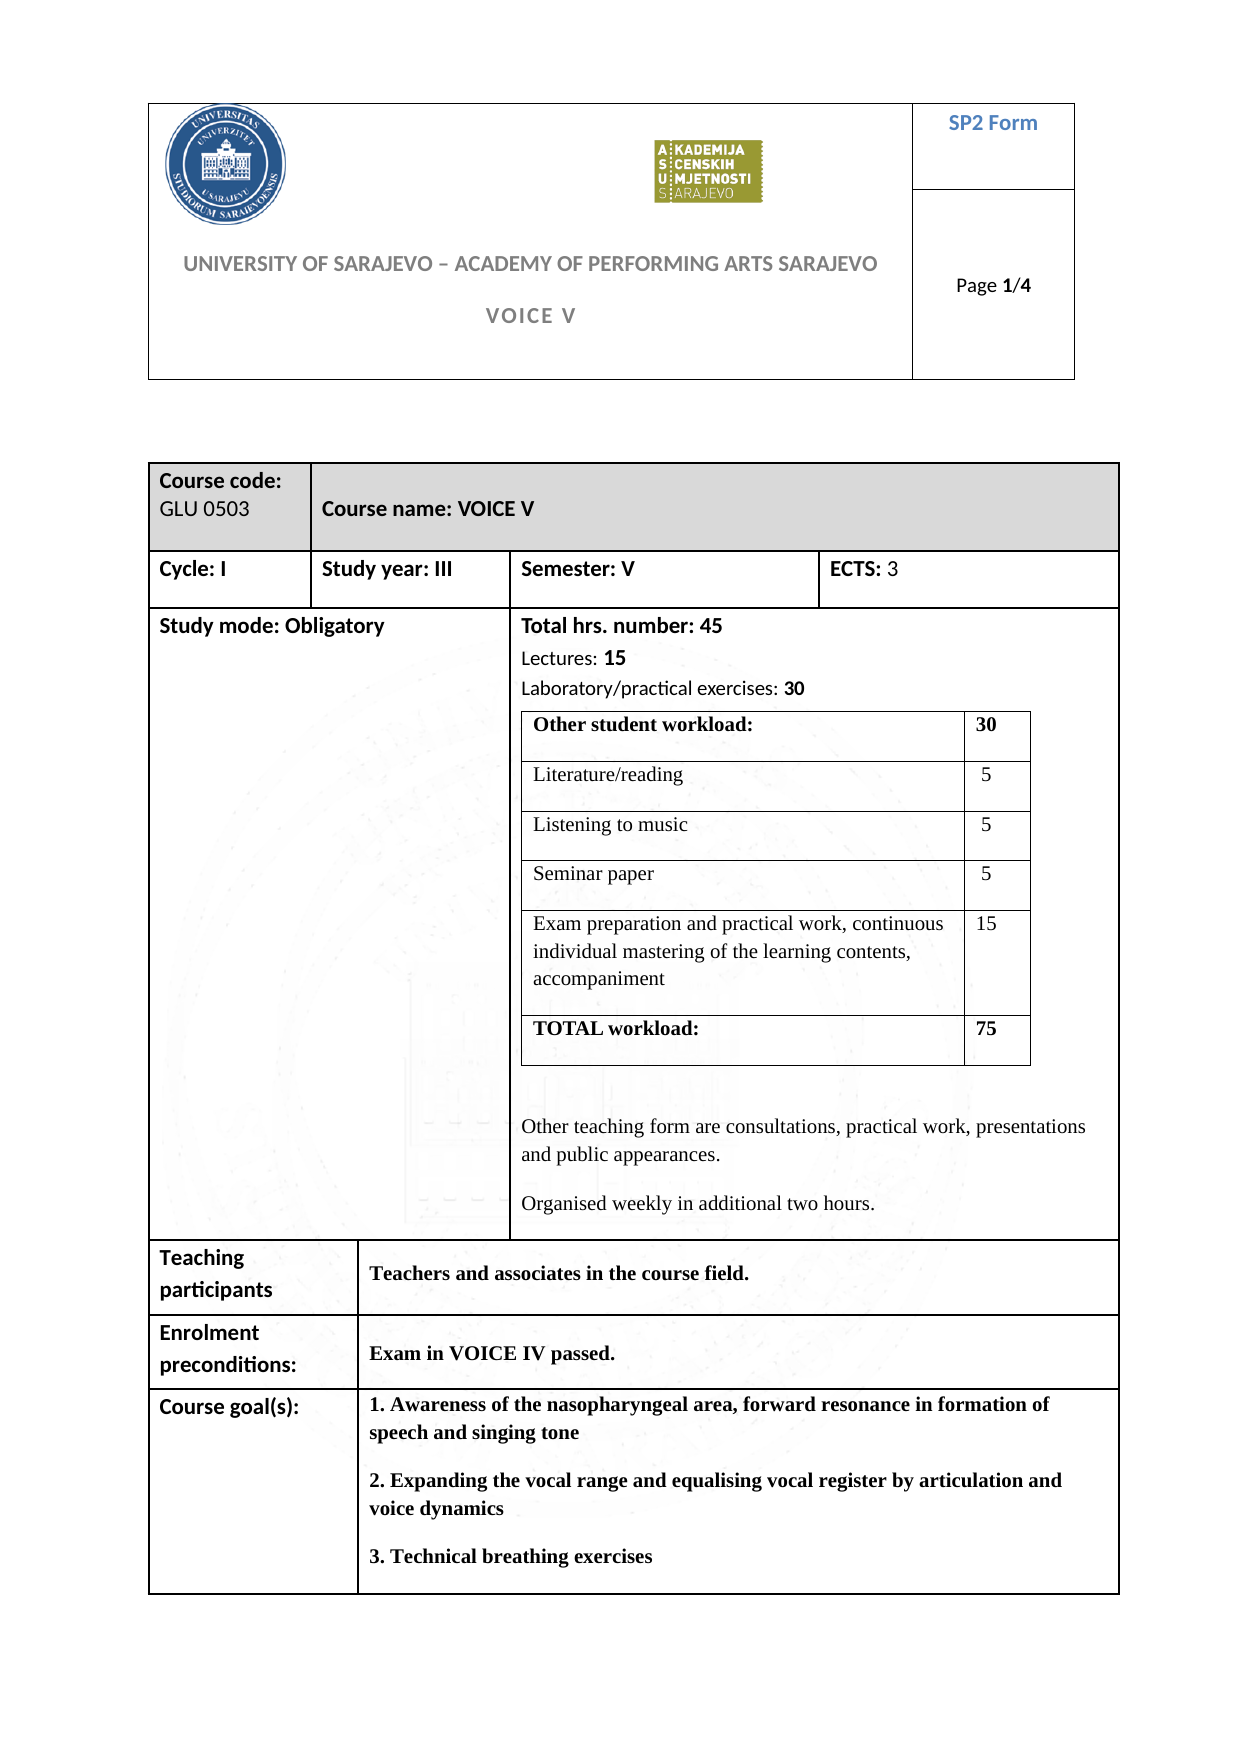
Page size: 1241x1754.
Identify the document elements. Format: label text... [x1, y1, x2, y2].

table_cell Study year: III [312, 552, 509, 607]
table_cell Cycle: I [150, 552, 310, 607]
table_header Course code: GLU 0503 [150, 464, 310, 550]
table_cell ECTS: 3 [820, 552, 1118, 607]
table_cell Study mode: Obligatory [150, 609, 509, 1239]
table_cell Exam in VOICE IV passed. [359, 1316, 1118, 1388]
picture [654, 109, 787, 225]
table_cell Teaching participants [150, 1241, 357, 1314]
table_cell Enrolment preconditions: [150, 1316, 357, 1388]
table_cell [359, 1390, 1118, 1593]
picture [159, 103, 293, 225]
table_header Course name: VOICE V [312, 464, 1118, 550]
table_cell Total hrs. number: 45 Lectures: 15 Laboratory/practical exercises: 30 Other teaching form are consultations, practical work, presentations and public appearances. Organised weekly in additional two hours. [511, 609, 1118, 1239]
table_cell Semester: V [511, 552, 818, 607]
table_cell Teachers and associates in the course field. [359, 1241, 1118, 1314]
table_cell Course goal(s): [150, 1390, 357, 1593]
